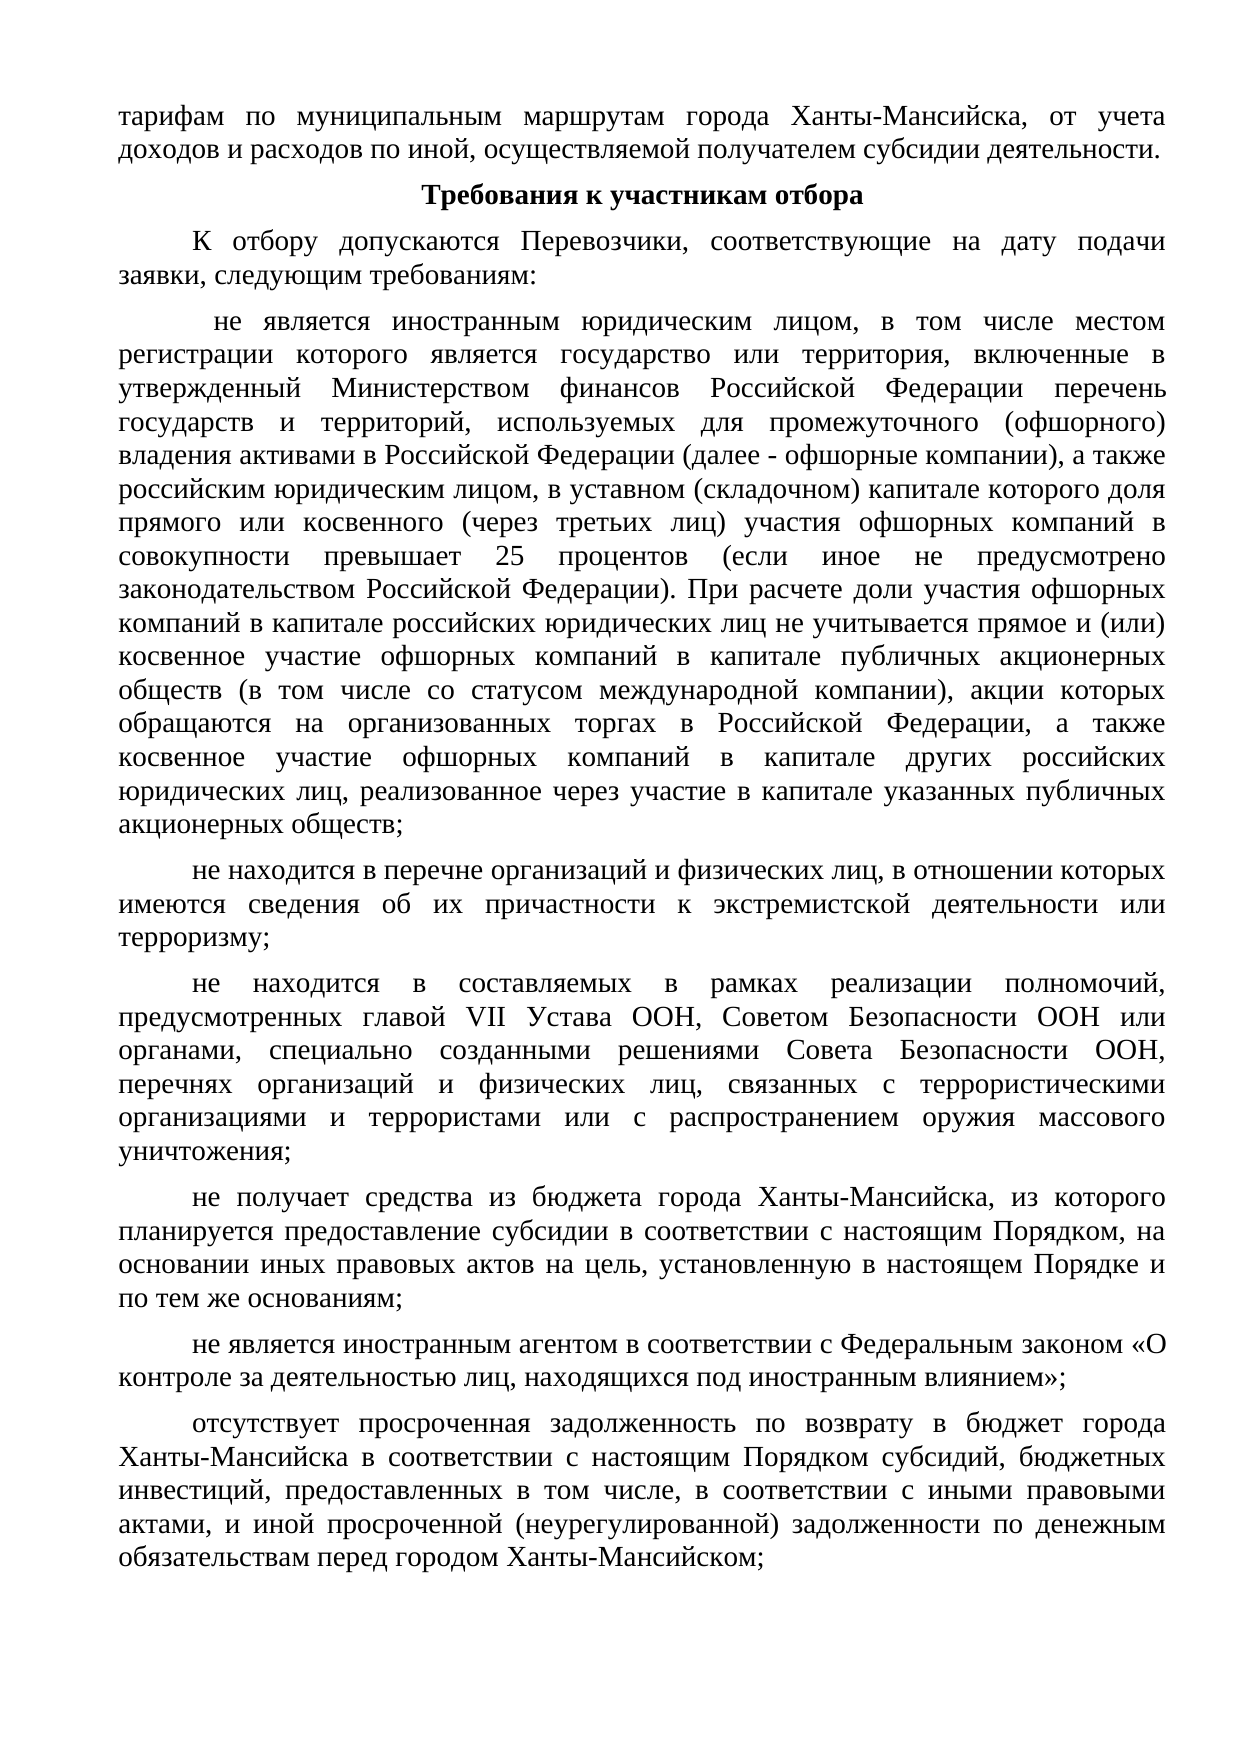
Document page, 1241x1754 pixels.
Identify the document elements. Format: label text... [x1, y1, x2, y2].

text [118, 98, 1167, 165]
text Требования к участникам отбора [118, 177, 1167, 211]
text не является иностранным агентом в соответствии с Федеральным законом «О контроле за деятельностью лиц, находящихся под иностранным влиянием»; [118, 1326, 1167, 1393]
text К отбору допускаются Перевозчики, соответствующие на дату подачи заявки, следующим требованиям: [118, 223, 1167, 291]
text не находится в перечне организаций и физических лиц, в отношении которых имеются сведения об их причастности к экстремистской деятельности или терроризму; [118, 852, 1167, 953]
text не получает средства из бюджета города Ханты-Мансийска, из которого планируется предоставление субсидии в соответствии с настоящим Порядком, на основании иных правовых актов на цель, установленную в настоящем Порядке и по тем же основаниям; [118, 1179, 1167, 1313]
text не находится в составляемых в рамках реализации полномочий, предусмотренных главой VII Устава ООН, Советом Безопасности ООН или органами, специально созданными решениями Совета Безопасности ООН, перечнях организаций и физических лиц, связанных с террористическими организациями и террористами или с распространением оружия массового уничтожения; [118, 965, 1167, 1167]
text не является иностранным юридическим лицом, в том числе местом регистрации которого является государство или территория, включенные в утвержденный Министерством финансов Российской Федерации перечень государств и территорий, используемых для промежуточного (офшорного) владения активами в Российской Федерации (далее - офшорные компании), а также российским юридическим лицом, в уставном (складочном) капитале которого доля прямого или косвенного (через третьих лиц) участия офшорных компаний в совокупности превышает 25 процентов (если иное не предусмотрено законодательством Российской Федерации). При расчете доли участия офшорных компаний в капитале российских юридических лиц не учитывается прямое и (или) косвенное участие офшорных компаний в капитале публичных акционерных обществ (в том числе со статусом международной компании), акции которых обращаются на организованных торгах в Российской Федерации, а также косвенное участие офшорных компаний в капитале других российских юридических лиц, реализованное через участие в капитале указанных публичных акционерных обществ; [118, 303, 1167, 840]
text отсутствует просроченная задолженность по возврату в бюджет города Ханты-Мансийска в соответствии с настоящим Порядком субсидий, бюджетных инвестиций, предоставленных в том числе, в соответствии с иными правовыми актами, и иной просроченной (неурегулированной) задолженности по денежным обязательствам перед городом Ханты-Мансийском; [118, 1405, 1167, 1573]
